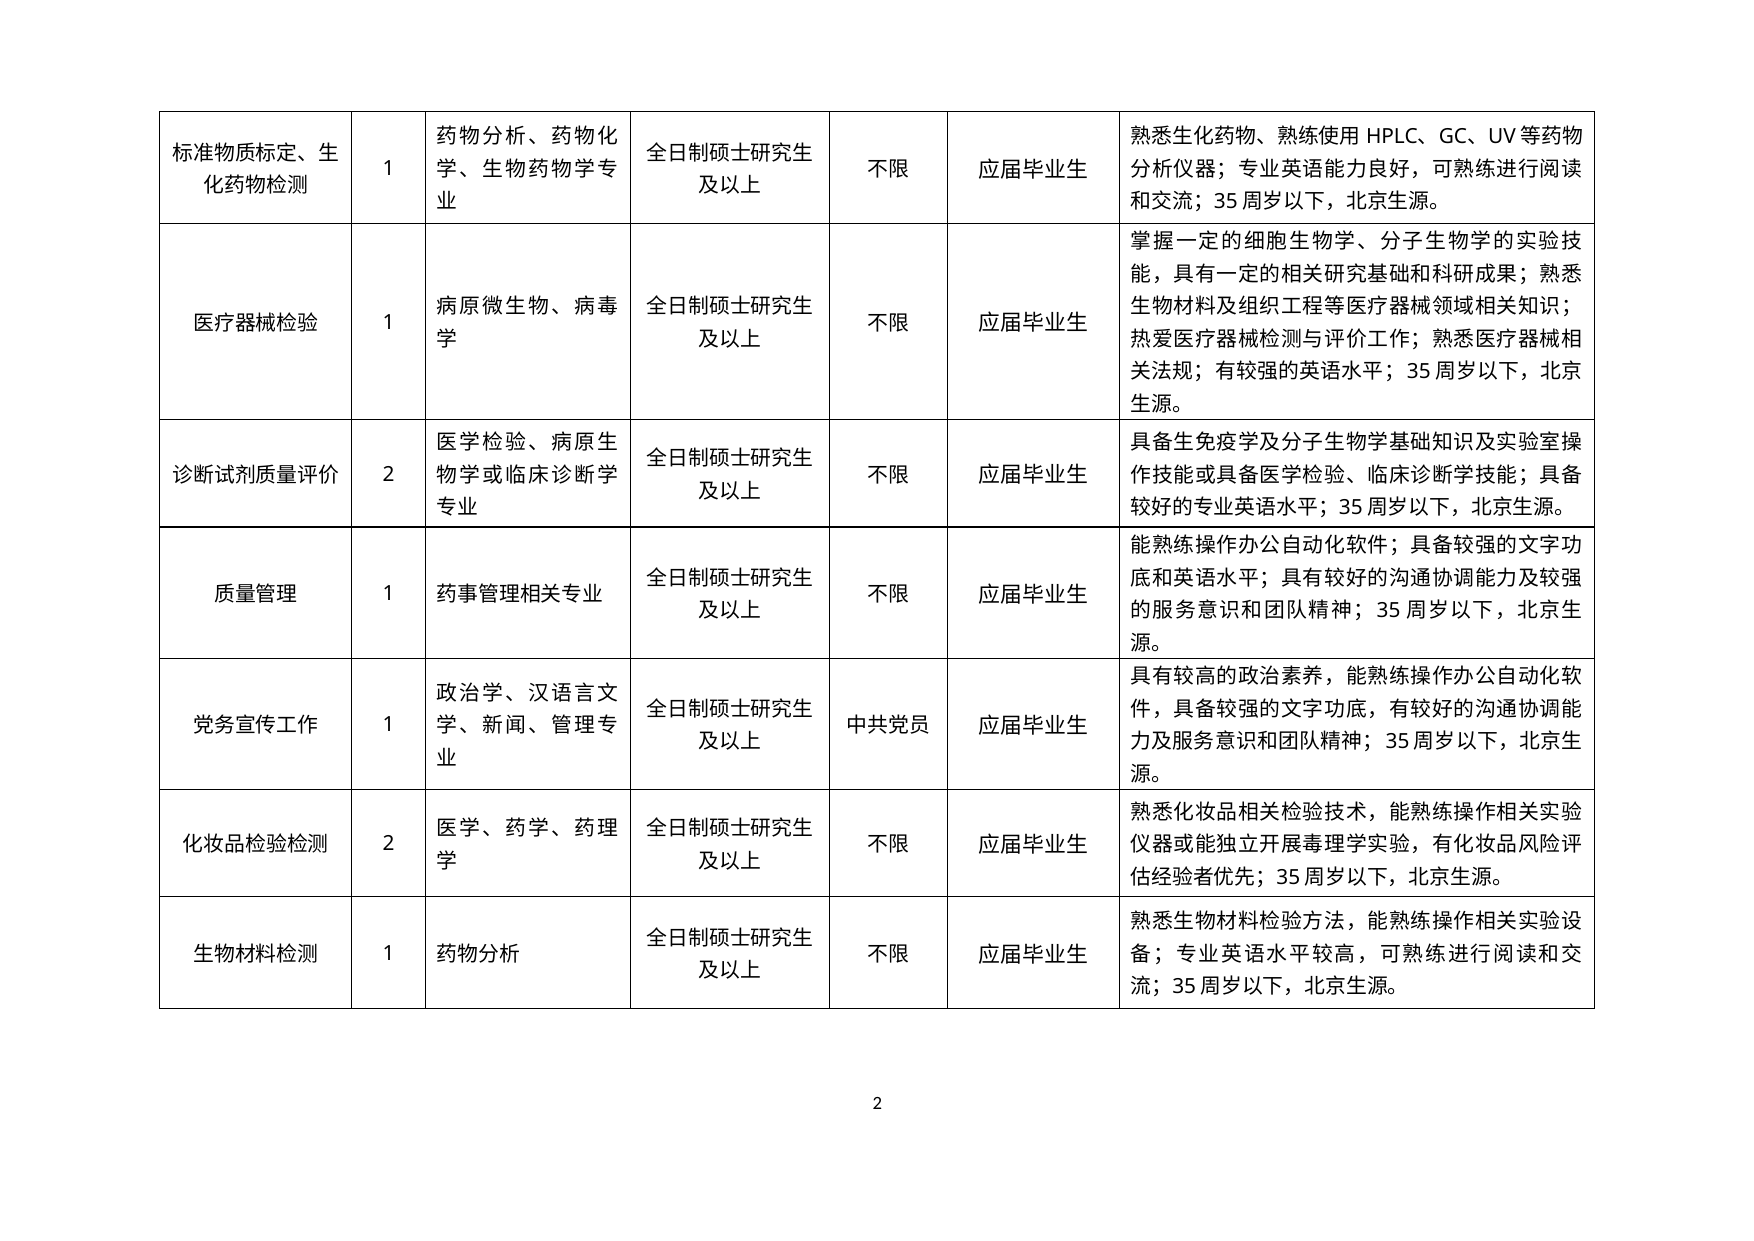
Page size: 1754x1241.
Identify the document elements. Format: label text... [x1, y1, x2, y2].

table_cell 不限 [830, 420, 947, 526]
table_cell 医疗器械检验 [160, 224, 351, 419]
table_cell 党务宣传工作 [160, 659, 351, 788]
table_cell 不限 [830, 897, 947, 1008]
table_cell 应届毕业生 [948, 112, 1119, 223]
table_cell 应届毕业生 [948, 897, 1119, 1008]
table_cell 全日制硕士研究生及以上 [631, 420, 829, 526]
table_cell 全日制硕士研究生及以上 [631, 897, 829, 1008]
table_cell 全日制硕士研究生及以上 [631, 224, 829, 419]
table_cell 中共党员 [830, 659, 947, 788]
table_cell 全日制硕士研究生及以上 [631, 112, 829, 223]
table_cell 应届毕业生 [948, 528, 1119, 657]
table_cell 2 [352, 420, 425, 526]
table_cell 熟悉生物材料检验方法，能熟练操作相关实验设备；专业英语水平较高，可熟练进行阅读和交流；35周岁以下，北京生源。 [1120, 897, 1594, 1008]
table_cell 应届毕业生 [948, 790, 1119, 896]
table_cell 病原微生物、病毒学 [426, 224, 630, 419]
table_cell 熟悉生化药物、熟练使用HPLC、GC、UV等药物分析仪器；专业英语能力良好，可熟练进行阅读和交流；35周岁以下，北京生源。 [1120, 112, 1594, 223]
table_cell 质量管理 [160, 528, 351, 657]
table_cell 标准物质标定、生化药物检测 [160, 112, 351, 223]
table_cell 应届毕业生 [948, 224, 1119, 419]
table_cell 应届毕业生 [948, 420, 1119, 526]
table_cell 药物分析、药物化学、生物药物学专业 [426, 112, 630, 223]
table_cell 不限 [830, 224, 947, 419]
table_cell 1 [352, 659, 425, 788]
table_cell 具有较高的政治素养，能熟练操作办公自动化软件，具备较强的文字功底，有较好的沟通协调能力及服务意识和团队精神；35周岁以下，北京生源。 [1120, 659, 1594, 788]
table_cell 医学、药学、药理学 [426, 790, 630, 896]
table_cell 全日制硕士研究生及以上 [631, 790, 829, 896]
table_cell 政治学、汉语言文学、新闻、管理专业 [426, 659, 630, 788]
table_cell 全日制硕士研究生及以上 [631, 528, 829, 657]
table_cell 掌握一定的细胞生物学、分子生物学的实验技能，具有一定的相关研究基础和科研成果；熟悉生物材料及组织工程等医疗器械领域相关知识；热爱医疗器械检测与评价工作；熟悉医疗器械相关法规；有较强的英语水平；35周岁以下，北京生源。 [1120, 224, 1594, 419]
table_cell 不限 [830, 790, 947, 896]
table_cell 1 [352, 112, 425, 223]
table_cell 药物分析 [426, 897, 630, 1008]
table_cell 化妆品检验检测 [160, 790, 351, 896]
table_cell 具备生免疫学及分子生物学基础知识及实验室操作技能或具备医学检验、临床诊断学技能；具备较好的专业英语水平；35周岁以下，北京生源。 [1120, 420, 1594, 526]
table_cell 全日制硕士研究生及以上 [631, 659, 829, 788]
table_cell 1 [352, 224, 425, 419]
table_cell 能熟练操作办公自动化软件；具备较强的文字功底和英语水平；具有较好的沟通协调能力及较强的服务意识和团队精神；35周岁以下，北京生源。 [1120, 528, 1594, 657]
table_cell 生物材料检测 [160, 897, 351, 1008]
table_cell 1 [352, 897, 425, 1008]
table_cell 2 [352, 790, 425, 896]
table_cell 医学检验、病原生物学或临床诊断学专业 [426, 420, 630, 526]
table_cell 熟悉化妆品相关检验技术，能熟练操作相关实验仪器或能独立开展毒理学实验，有化妆品风险评估经验者优先；35周岁以下，北京生源。 [1120, 790, 1594, 896]
table_cell 诊断试剂质量评价 [160, 420, 351, 526]
table_cell 药事管理相关专业 [426, 528, 630, 657]
table_cell 不限 [830, 528, 947, 657]
table_cell 应届毕业生 [948, 659, 1119, 788]
table_cell 1 [352, 528, 425, 657]
table_cell 不限 [830, 112, 947, 223]
